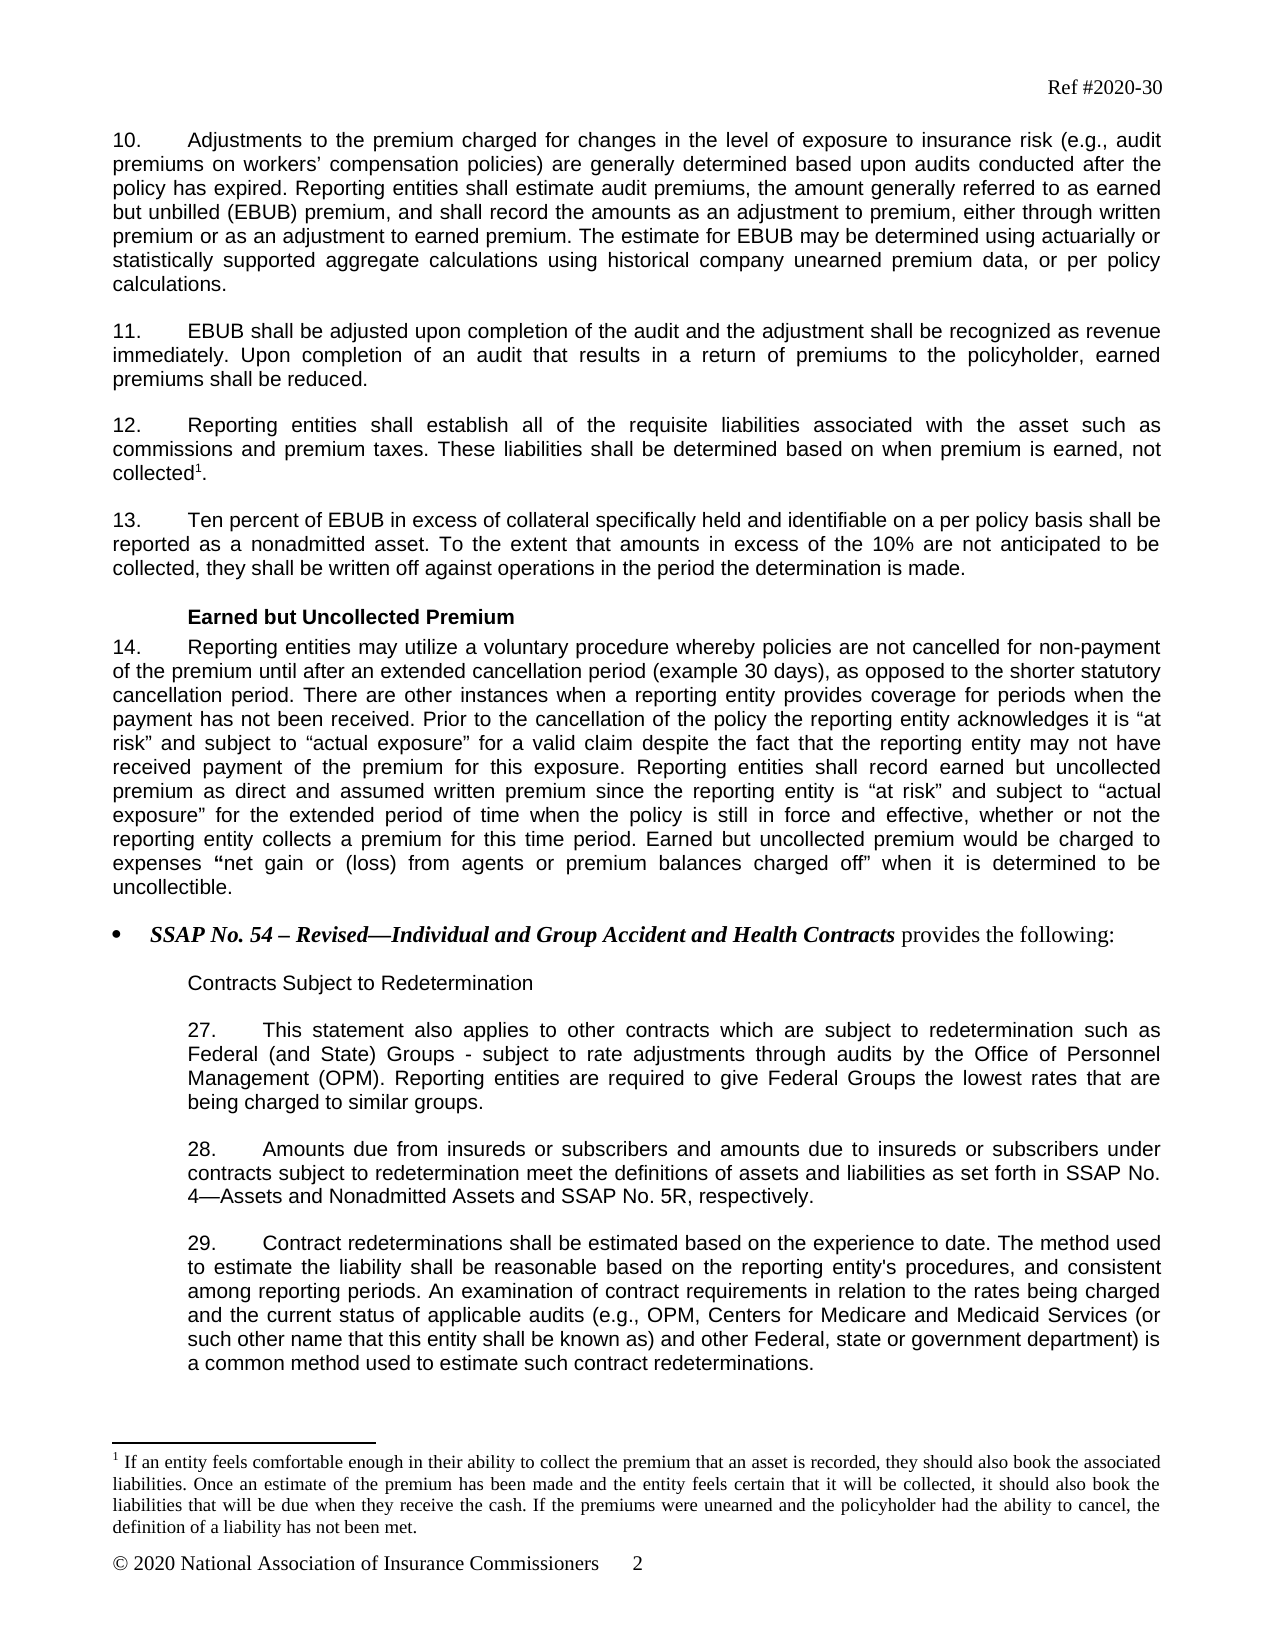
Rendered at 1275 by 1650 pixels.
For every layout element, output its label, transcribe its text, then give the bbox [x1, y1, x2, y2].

list Adjustments to the premium charged for changes in the level of exposure to insurance risk (e.g., audit premiums on workers’ compensation policies) are generally determined based upon audits conducted after the policy has expired. Reporting entities shall estimate audit premiums, the amount generally referred to as earned but unbilled (EBUB) premium, and shall record the amounts as an adjustment to premium, either through written premium or as an adjustment to earned premium. The estimate for EBUB may be determined using actuarially or statistically supported aggregate calculations using historical company unearned premium data, or per policy calculations. [112, 128, 1162, 296]
text 29. Contract redeterminations shall be estimated based on the experience to date. The method used to estimate the liability shall be reasonable based on the reporting entity's procedures, and consistent among reporting periods. An examination of contract requirements in relation to the rates being charged and the current status of applicable audits (e.g., OPM, Centers for Medicare and Medicaid Services (or such other name that this entity shall be known as) and other Federal, state or government department) is a common method used to estimate such contract redeterminations. [187, 1231, 1162, 1375]
list Reporting entities shall establish all of the requisite liabilities associated with the asset such as commissions and premium taxes. These liabilities shall be determined based on when premium is earned, not collected. [112, 413, 1162, 485]
list Reporting entities may utilize a voluntary procedure whereby policies are not cancelled for non-payment of the premium until after an extended cancellation period (example 30 days), as opposed to the shorter statutory cancellation period. There are other instances when a reporting entity provides coverage for periods when the payment has not been received. Prior to the cancellation of the policy the reporting entity acknowledges it is “at risk” and subject to “actual exposure” for a valid claim despite the fact that the reporting entity may not have received payment of the premium for this exposure. Reporting entities shall record earned but uncollected premium as direct and assumed written premium since the reporting entity is “at risk” and subject to “actual exposure” for the extended period of time when the policy is still in force and effective, whether or not the reporting entity collects a premium for this time period. Earned but uncollected premium would be charged to expenses “net gain or (loss) from agents or premium balances charged off” when it is determined to be uncollectible. [112, 635, 1162, 899]
list EBUB shall be adjusted upon completion of the audit and the adjustment shall be recognized as revenue immediately. Upon completion of an audit that results in a return of premiums to the policyholder, earned premiums shall be reduced. [112, 318, 1162, 390]
list SSAP No. 54 – Revised—Individual and Group Accident and Health Contracts provides the following: [112, 922, 1162, 948]
text 28. Amounts due from insureds or subscribers and amounts due to insureds or subscribers under contracts subject to redetermination meet the definitions of assets and liabilities as set forth in SSAP No. 4—Assets and Nonadmitted Assets and SSAP No. 5R, respectively. [187, 1136, 1162, 1208]
text 27. This statement also applies to other contracts which are subject to redetermination such as Federal (and State) Groups - subject to rate adjustments through audits by the Office of Personnel Management (OPM). Reporting entities are required to give Federal Groups the lowest rates that are being charged to similar groups. [187, 1018, 1162, 1113]
subtitle Earned but Uncollected Premium [187, 605, 1162, 629]
list Ten percent of EBUB in excess of collateral specifically held and identifiable on a per policy basis shall be reported as a nonadmitted asset. To the extent that amounts in excess of the 10% are not anticipated to be collected, they shall be written off against operations in the period the determination is made. [112, 508, 1162, 580]
text Contracts Subject to Redetermination [187, 971, 1162, 995]
